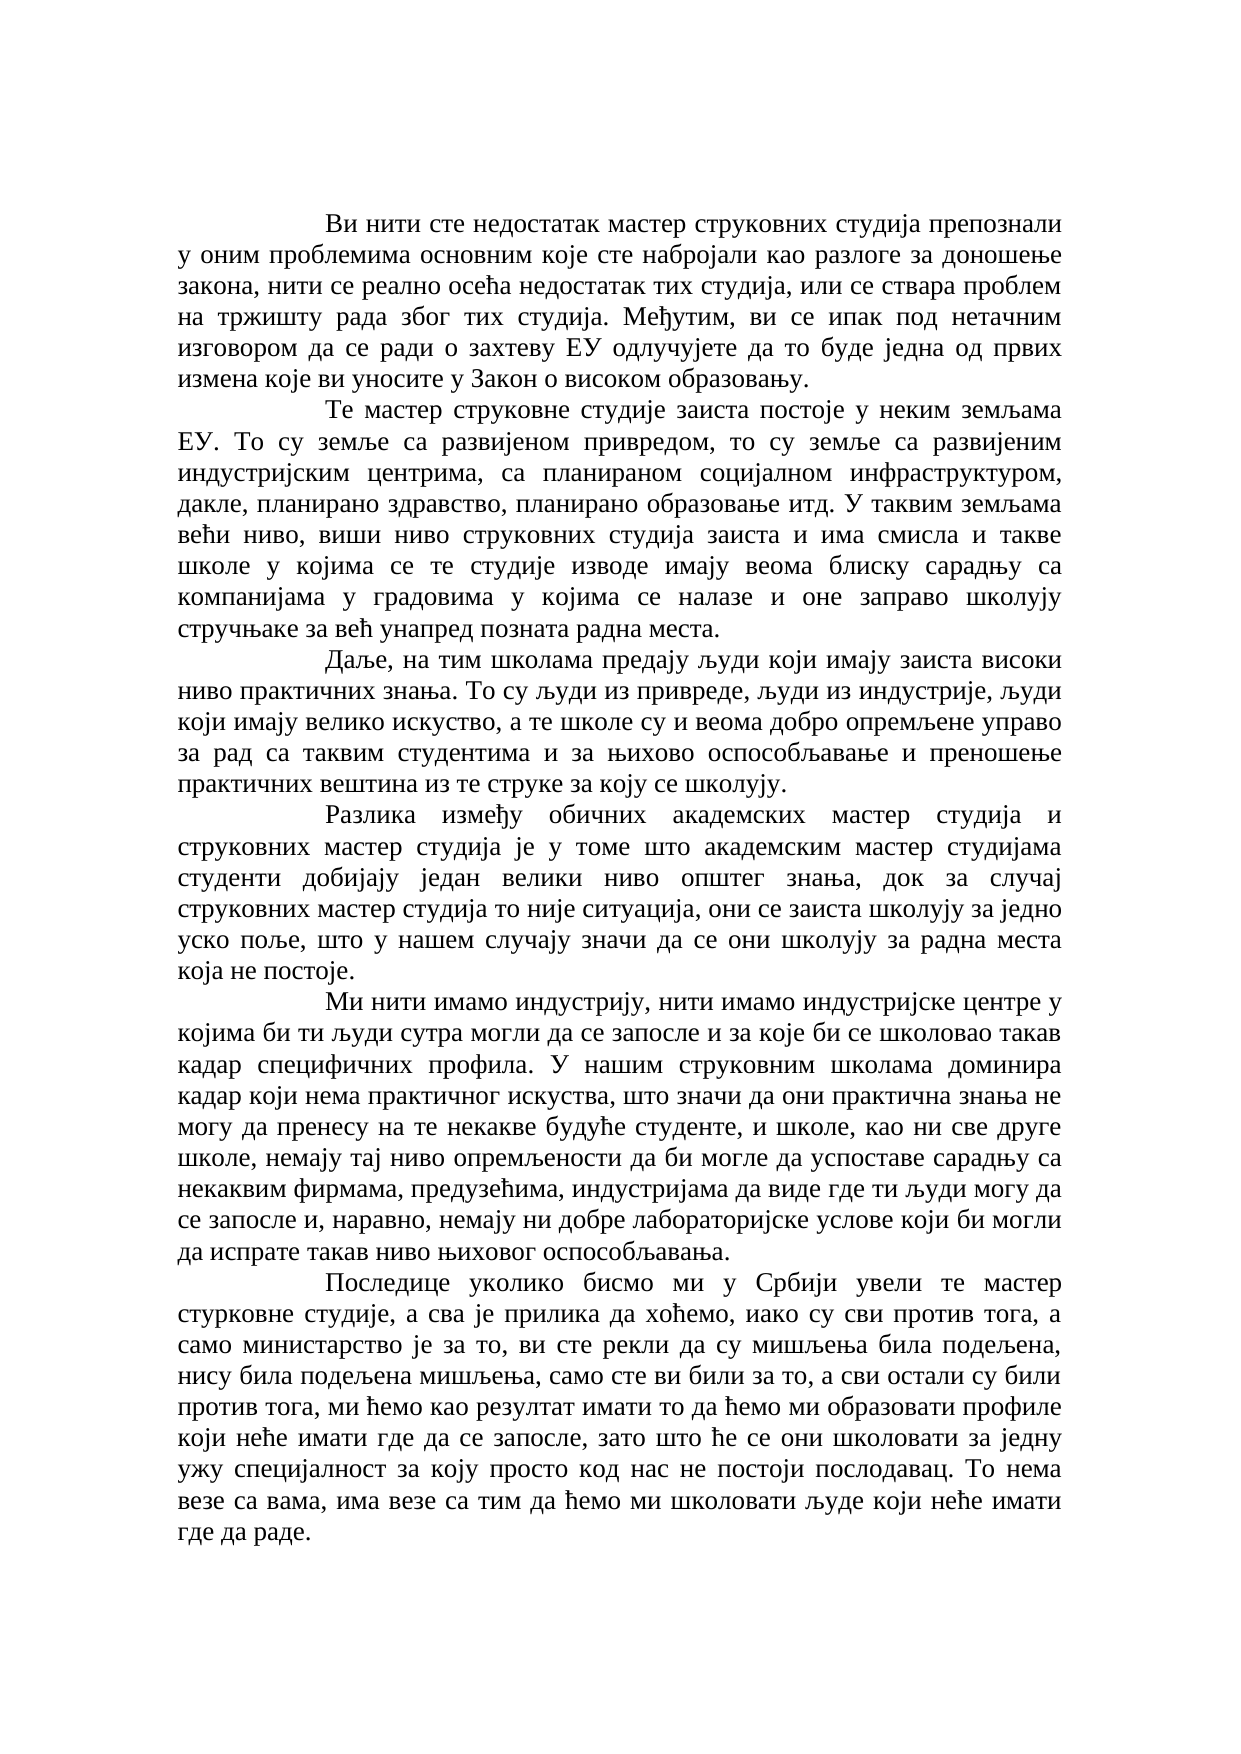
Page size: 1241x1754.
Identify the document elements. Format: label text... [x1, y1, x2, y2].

text Те мастер струковне студије заиста постоје у неким земљама ЕУ. То су земље са развијеном привредом, то су земље са развијеним индустријским центрима, са планираном социјалном инфраструктуром, дакле, планирано здравство, планирано образовање итд. У таквим земљама већи ниво, виши ниво струковних студија заиста и има смисла и такве школе у којима се те студије изводе имају веома блиску сарадњу са компанијама у градовима у којима се налазе и оне заправо школују стручњаке за већ унапред позната радна места. [177, 394, 1063, 643]
text Даље, на тим школама предају људи који имају заиста високи ниво практичних знања. То су људи из привреде, људи из индустрије, људи који имају велико искуство, а те школе су и веома добро опремљене управо за рад са таквим студентима и за њихово оспособљавање и преношење практичних вештина из те струке за коју се школују. [177, 643, 1063, 798]
text Последице уколико бисмо ми у Србији увели те мастер стурковне студије, а сва је прилика да хоћемо, иако су сви против тога, а само министарство је за то, ви сте рекли да су мишљења била подељена, нису била подељена мишљења, само сте ви били за то, а сви остали су били против тога, ми ћемо као резултат имати то да ћемо ми образовати профиле који неће имати где да се запосле, зато што ће се они школовати за једну ужу специјалност за коју просто код нас не постоји послодавац. То нема везе са вама, има везе са тим да ћемо ми школовати људе који неће имати где да раде. [177, 1266, 1063, 1546]
text Ми нити имамо индустрију, нити имамо индустријске центре у којима би ти људи сутра могли да се запосле и за које би се школовао такав кадар специфичних профила. У нашим струковним школама доминира кадар који нема практичног искуства, што значи да они практична знања не могу да пренесу на те некакве будуће студенте, и школе, као ни све друге школе, немају тај ниво опремљености да би могле да успоставе сарадњу са некаквим фирмама, предузећима, индустријама да виде где ти људи могу да се запосле и, наравно, немају ни добре лабораторијске услове који би могли да испрате такав ниво њиховог оспособљавања. [177, 985, 1063, 1266]
text Ви нити сте недостатак мастер струковних студија препознали у оним проблемима основним које сте набројали као разлоге за доношење закона, нити се реално осећа недостатак тих студија, или се ствара проблем на тржишту рада због тих студија. Међутим, ви се ипак под нетачним изговором да се ради о захтеву ЕУ одлучујете да то буде једна од првих измена које ви уносите у Закон о високом образовању. [177, 207, 1063, 394]
text Разлика између обичних академских мастер студија и струковних мастер студија је у томе што академским мастер студијама студенти добијају један велики ниво општег знања, док за случај струковних мастер студија то није ситуација, они се заиста школују за једно уско поље, што у нашем случају значи да се они школују за радна места која не постоје. [177, 798, 1063, 985]
